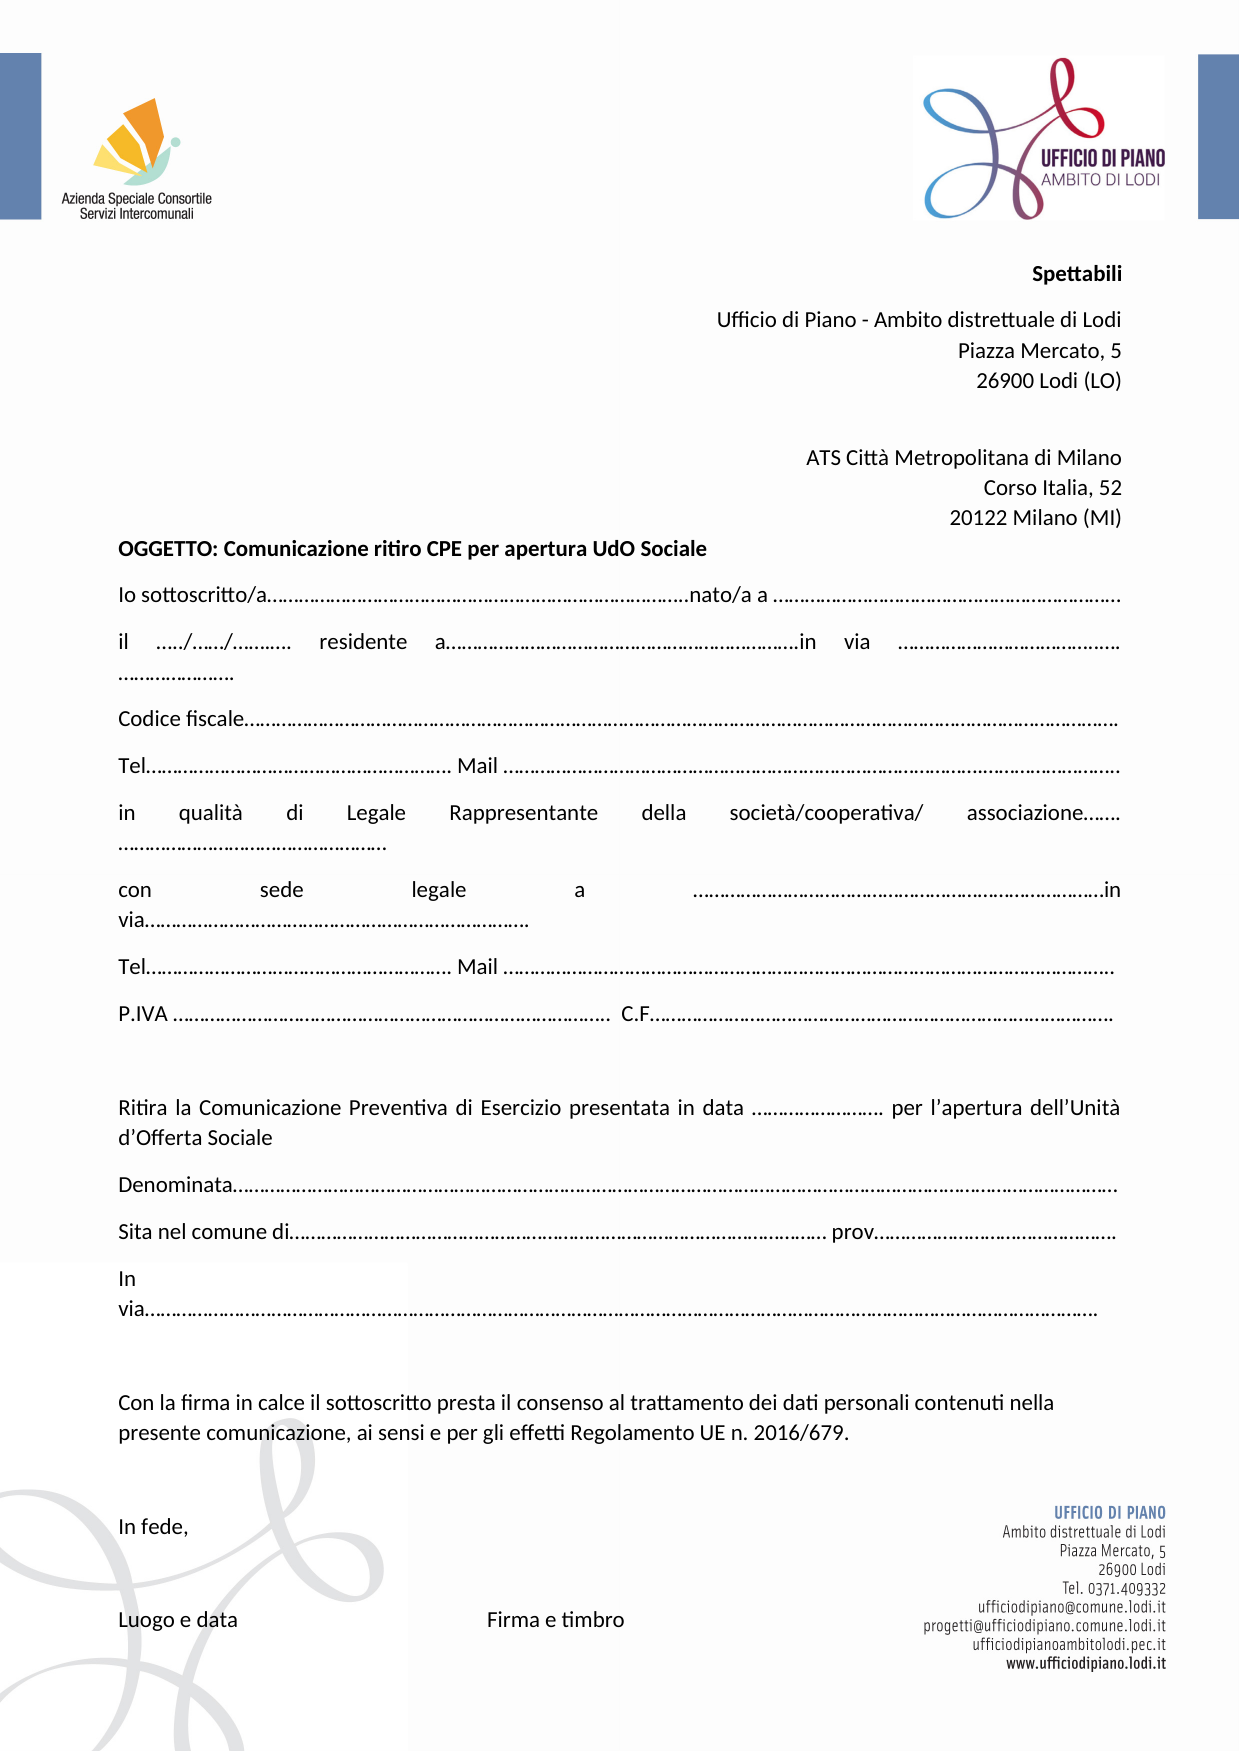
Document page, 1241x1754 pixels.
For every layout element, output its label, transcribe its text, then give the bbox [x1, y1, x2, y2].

text Con la firma in calce il sottoscritto presta il consenso al trattamento dei dati personali contenuti nella presente comunicazione, ai sensi e per gli effetti Regolamento UE n. 2016/679. [118, 1388, 1122, 1446]
text OGGETTO: Comunicazione ritiro CPE per apertura UdO Sociale [118, 534, 1122, 562]
text Io sottoscritto/a……………………………………………………………………..nato/a a ………………………………………………………… [118, 581, 1122, 609]
text Denominata…………………………………………………………………………………………………………………………………………………… [118, 1170, 1122, 1198]
text Tel…………………………………………………. Mail ……………………………………………………………………………….…………………….. [118, 751, 1122, 779]
text In via………………………………………………………………………………………………………………………………………………………………. [118, 1264, 1122, 1322]
text Spettabili [118, 259, 1122, 287]
text Tel…………………………………………………. Mail …………………………………………………………………………………………………….. [118, 952, 1122, 981]
text Sita nel comune di………………………………………………………………………………………… prov………………………………………. [118, 1217, 1122, 1245]
picture [0, 0, 1239, 1751]
text Codice fiscale…………………………………………………………………………………………………………………………………………………. [118, 704, 1122, 733]
text con sede legale a ……………………………………………………………………in via………………………………………………………………. [118, 875, 1122, 934]
text ATS Città Metropolitana di Milano [118, 443, 1122, 471]
text Ritira la Comunicazione Preventiva di Esercizio presentata in data ……………………. per l’apertura dell’Unità d’Offerta Sociale [118, 1093, 1122, 1151]
text Luogo e data Firma e timbro [118, 1606, 1122, 1634]
text 26900 Lodi (LO) [118, 366, 1122, 394]
text Corso Italia, 52 [118, 473, 1122, 501]
text in qualità di Legale Rappresentante della società/cooperativa/ associazione…….…………………………………………… [118, 798, 1122, 857]
text il …../……/…….…. residente a………………………………………………………….in via ………………………………..….…………………. [118, 627, 1122, 686]
text 20122 Milano (MI) [118, 503, 1122, 532]
text Piazza Mercato, 5 [118, 336, 1122, 364]
text P.IVA ……………………………………………………………………….. C.F……………………………………………………………………………. [118, 999, 1122, 1027]
text Ufficio di Piano - Ambito distrettuale di Lodi [118, 306, 1122, 334]
text In fede, [118, 1512, 1122, 1540]
